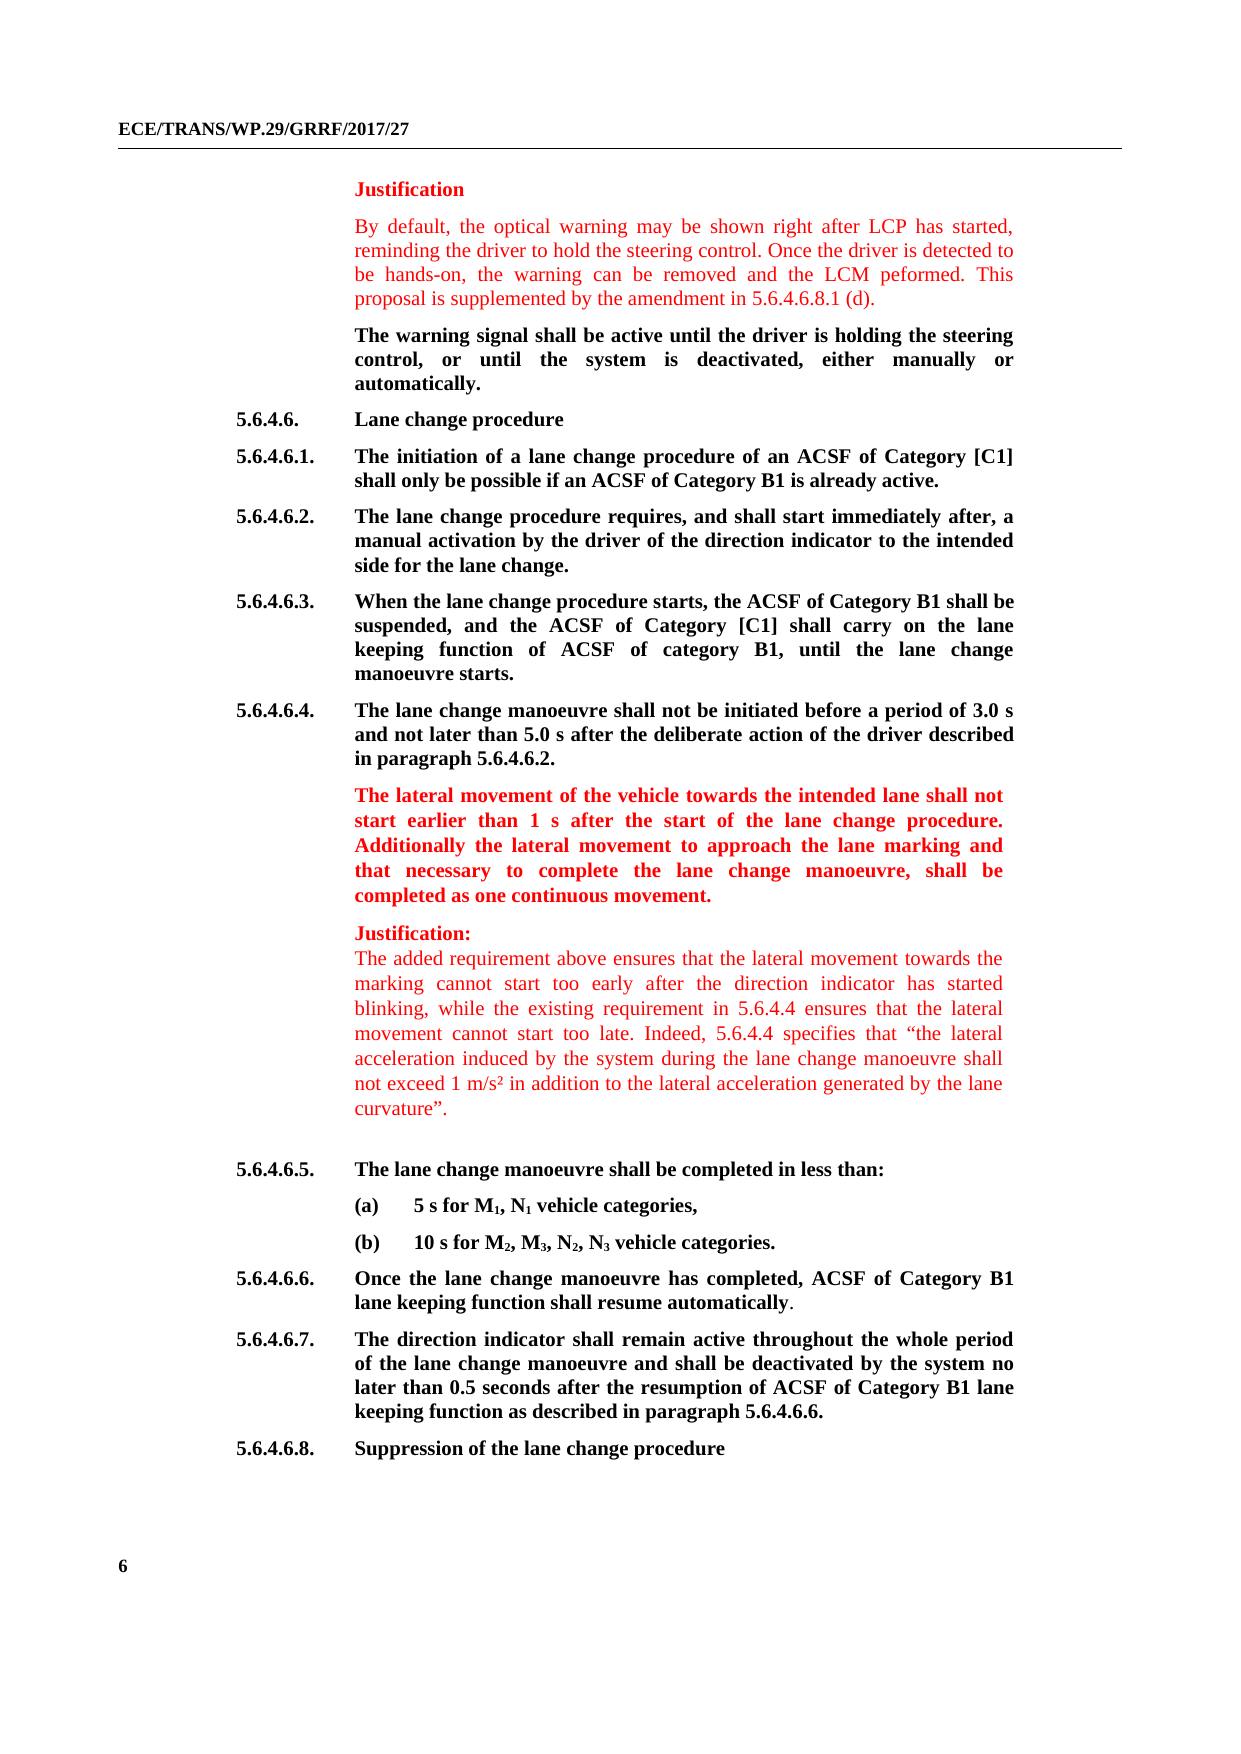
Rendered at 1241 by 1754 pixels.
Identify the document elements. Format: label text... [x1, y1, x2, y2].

text 5.6.4.6.5. The lane change manoeuvre shall be completed in less than: [236, 1157, 1015, 1181]
text By default, the optical warning may be shown right after LCP has started, reminding the driver to hold the steering control. Once the driver is detected to be hands-on, the warning can be removed and the LCM peformed. This proposal is supplemented by the amendment in 5.6.4.6.8.1 (d). [354, 214, 1015, 310]
text The added requirement above ensures that the lateral movement towards the marking cannot start too early after the direction indicator has started blinking, while the existing requirement in 5.6.4.4 ensures that the lateral movement cannot start too late. Indeed, 5.6.4.4 specifies that “the lateral acceleration induced by the system during the lane change manoeuvre shall not exceed 1 m/s² in addition to the lateral acceleration generated by the lane curvature”. [354, 945, 1004, 1120]
text Justification: [354, 920, 1122, 945]
text The lateral movement of the vehicle towards the intended lane shall not start earlier than 1 s after the start of the lane change procedure. Additionally the lateral movement to approach the lane marking and that necessary to complete the lane change manoeuvre, shall be completed as one continuous movement. [354, 782, 1004, 907]
text Justification [354, 177, 1015, 201]
text 5.6.4.6.1. The initiation of a lane change procedure of an ACSF of Category [C1] shall only be possible if an ACSF of Category B1 is already active. [236, 444, 1015, 492]
text The warning signal shall be active until the driver is holding the steering control, or until the system is deactivated, either manually or automatically. [236, 322, 1015, 395]
text (b) 10 s for M2, M3, N2, N3 vehicle categories. [354, 1230, 1015, 1254]
text 5.6.4.6.8. Suppression of the lane change procedure [236, 1436, 1015, 1460]
text 5.6.4.6.4. The lane change manoeuvre shall not be initiated before a period of 3.0 s and not later than 5.0 s after the deliberate action of the driver described in paragraph 5.6.4.6.2. [236, 698, 1015, 770]
text (a) 5 s for M1, N1 vehicle categories, [354, 1193, 1015, 1217]
text 5.6.4.6.6. Once the lane change manoeuvre has completed, ACSF of Category B1 lane keeping function shall resume automatically. [236, 1266, 1015, 1314]
text 5.6.4.6.3. When the lane change procedure starts, the ACSF of Category B1 shall be suspended, and the ACSF of Category [C1] shall carry on the lane keeping function of ACSF of category B1, until the lane change manoeuvre starts. [236, 589, 1015, 685]
text 5.6.4.6.2. The lane change procedure requires, and shall start immediately after, a manual activation by the driver of the direction indicator to the intended side for the lane change. [236, 504, 1015, 577]
text 5.6.4.6.7. The direction indicator shall remain active throughout the whole period of the lane change manoeuvre and shall be deactivated by the system no later than 0.5 seconds after the resumption of ACSF of Category B1 lane keeping function as described in paragraph 5.6.4.6.6. [236, 1327, 1015, 1423]
text 5.6.4.6. Lane change procedure [236, 407, 1015, 431]
